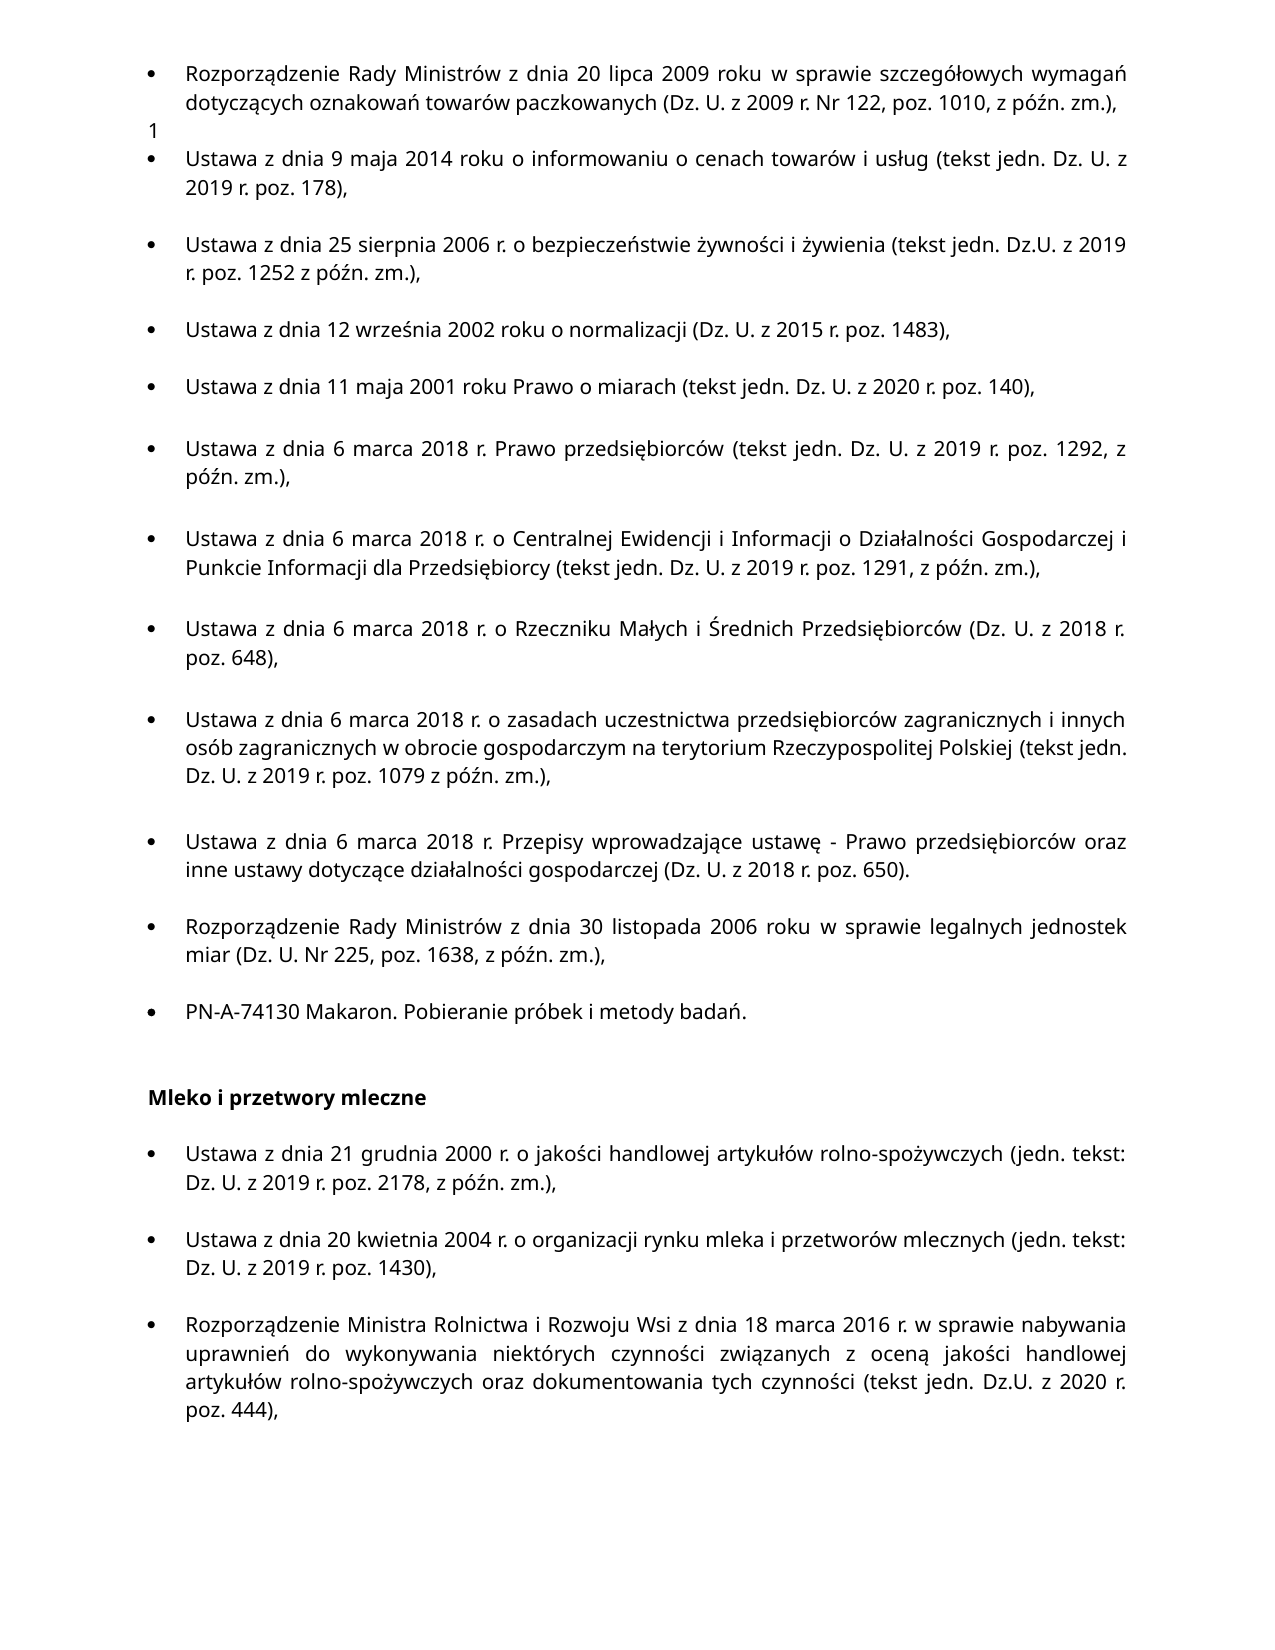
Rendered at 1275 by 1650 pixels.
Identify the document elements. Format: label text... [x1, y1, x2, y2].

list Rozporządzenie Ministra Rolnictwa i Rozwoju Wsi z dnia 18 marca 2016 r. w sprawie nabywania uprawnień do wykonywania niektórych czynności związanych z oceną jakości handlowej artykułów rolno-spożywczych oraz dokumentowania tych czynności (tekst jedn. Dz.U. z 2020 r. poz. 444), [148, 1310, 1127, 1424]
list Ustawa z dnia 12 września 2002 roku o normalizacji (Dz. U. z 2015 r. poz. 1483), [148, 315, 1127, 344]
list Ustawa z dnia 11 maja 2001 roku Prawo o miarach (tekst jedn. Dz. U. z 2020 r. poz. 140), [148, 372, 1127, 401]
list Ustawa z dnia 6 marca 2018 r. o Centralnej Ewidencji i Informacji o Działalności Gospodarczej i Punkcie Informacji dla Przedsiębiorcy (tekst jedn. Dz. U. z 2019 r. poz. 1291, z późn. zm.), [148, 524, 1127, 581]
list Ustawa z dnia 25 sierpnia 2006 r. o bezpieczeństwie żywności i żywienia (tekst jedn. Dz.U. z 2019 r. poz. 1252 z późn. zm.), [148, 230, 1127, 287]
list Ustawa z dnia 6 marca 2018 r. o zasadach uczestnictwa przedsiębiorców zagranicznych i innych osób zagranicznych w obrocie gospodarczym na terytorium Rzeczypospolitej Polskiej (tekst jedn. Dz. U. z 2019 r. poz. 1079 z późn. zm.), [148, 705, 1127, 790]
list Ustawa z dnia 6 marca 2018 r. o Rzeczniku Małych i Średnich Przedsiębiorców (Dz. U. z 2018 r. poz. 648), [148, 614, 1127, 671]
list Rozporządzenie Rady Ministrów z dnia 30 listopada 2006 roku w sprawie legalnych jednostek miar (Dz. U. Nr 225, poz. 1638, z późn. zm.), [148, 912, 1127, 969]
list Rozporządzenie Rady Ministrów z dnia 20 lipca 2009 roku w sprawie szczegółowych wymagań dotyczących oznakowań towarów paczkowanych (Dz. U. z 2009 r. Nr 122, poz. 1010, z późn. zm.), [148, 59, 1127, 116]
text Mleko i przetwory mleczne [148, 1083, 1127, 1111]
list Ustawa z dnia 6 marca 2018 r. Przepisy wprowadzające ustawę - Prawo przedsiębiorców oraz inne ustawy dotyczące działalności gospodarczej (Dz. U. z 2018 r. poz. 650). [148, 827, 1127, 884]
list Ustawa z dnia 20 kwietnia 2004 r. o organizacji rynku mleka i przetworów mlecznych (jedn. tekst: Dz. U. z 2019 r. poz. 1430), [148, 1225, 1127, 1282]
list Ustawa z dnia 9 maja 2014 roku o informowaniu o cenach towarów i usług (tekst jedn. Dz. U. z 2019 r. poz. 178), [148, 144, 1127, 201]
list PN-A-74130 Makaron. Pobieranie próbek i metody badań. [148, 997, 1127, 1026]
list Ustawa z dnia 21 grudnia 2000 r. o jakości handlowej artykułów rolno-spożywczych (jedn. tekst: Dz. U. z 2019 r. poz. 2178, z późn. zm.), [148, 1139, 1127, 1196]
list Ustawa z dnia 6 marca 2018 r. Prawo przedsiębiorców (tekst jedn. Dz. U. z 2019 r. poz. 1292, z późn. zm.), [148, 434, 1127, 491]
